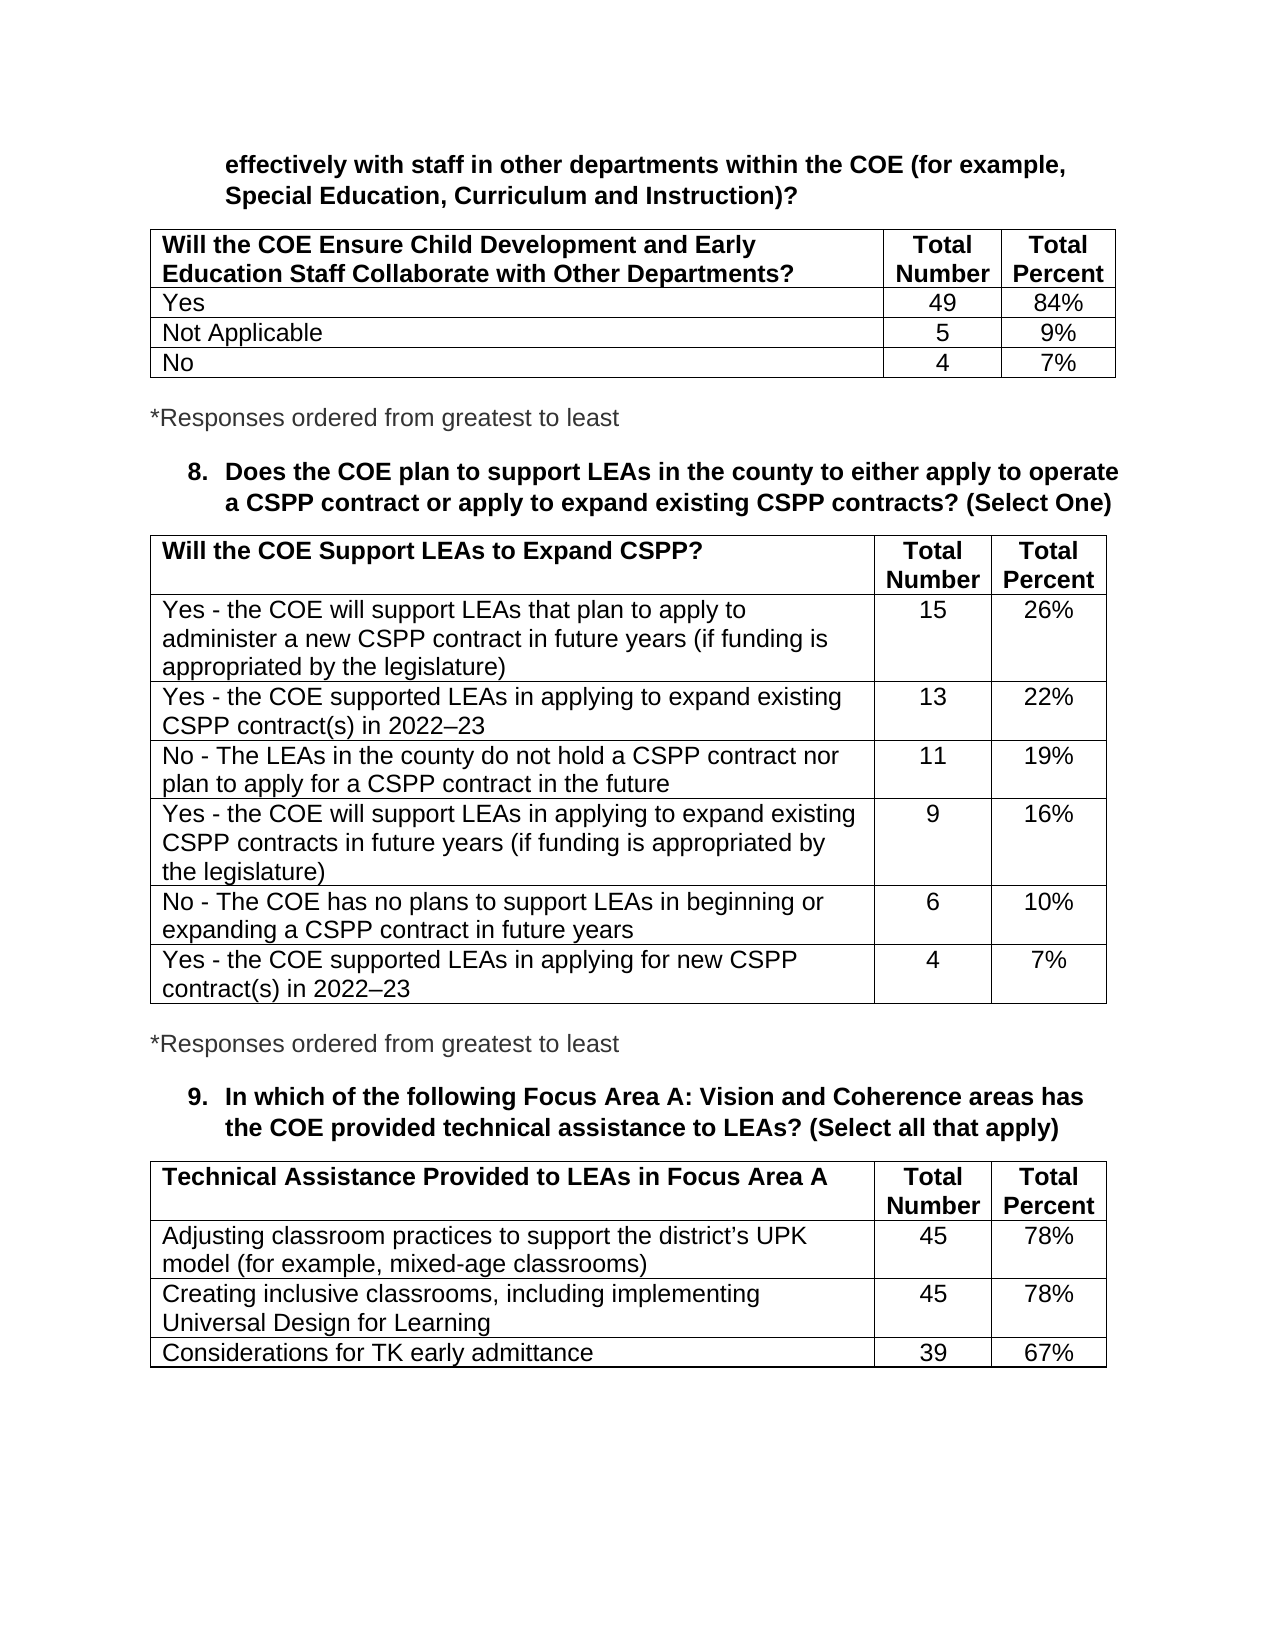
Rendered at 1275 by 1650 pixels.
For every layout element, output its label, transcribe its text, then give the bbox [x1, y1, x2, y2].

text *Responses ordered from greatest to least [150, 1028, 1125, 1057]
table_cell 11 [875, 741, 991, 798]
table_cell 7% [1002, 348, 1115, 377]
table_cell Yes - the COE supported LEAs in applying to expand existing CSPP contract(s) in 2022–23 [151, 682, 874, 739]
table_cell 7% [992, 945, 1106, 1002]
table_cell No - The COE has no plans to support LEAs in beginning or expanding a CSPP contract in future years [151, 886, 874, 944]
table_cell Considerations for TK early admittance [151, 1338, 874, 1366]
table_header Total Percent [992, 536, 1106, 594]
table_cell Yes - the COE will support LEAs that plan to apply to administer a new CSPP contract in future years (if funding is appropriated by the legislature) [151, 595, 874, 681]
table_cell Adjusting classroom practices to support the district’s UPK model (for example, mixed-age classrooms) [151, 1221, 874, 1278]
table_cell 4 [875, 945, 991, 1002]
table_cell Yes - the COE supported LEAs in applying for new CSPP contract(s) in 2022–23 [151, 945, 874, 1002]
table_cell 6 [875, 886, 991, 944]
table_cell 22% [992, 682, 1106, 739]
table_header Total Number [884, 230, 1001, 287]
table_cell Yes [151, 288, 883, 317]
table_cell 5 [884, 318, 1001, 347]
list Does the COE plan to support LEAs in the county to either apply to operate a CSPP contract or apply to expand existing CSPP contracts? (Select One) [187, 456, 1125, 516]
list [187, 150, 1125, 210]
table_header Total Percent [1002, 230, 1115, 287]
table_header Total Number [875, 536, 991, 594]
table_cell 49 [884, 288, 1001, 317]
table_cell 15 [875, 595, 991, 681]
table_cell No - The LEAs in the county do not hold a CSPP contract nor plan to apply for a CSPP contract in the future [151, 741, 874, 798]
table_cell 78% [992, 1279, 1106, 1337]
table_cell Creating inclusive classrooms, including implementing Universal Design for Learning [151, 1279, 874, 1337]
table_cell 67% [992, 1338, 1106, 1366]
text *Responses ordered from greatest to least [150, 403, 1125, 431]
table_header Will the COE Support LEAs to Expand CSPP? [151, 536, 874, 594]
table_header Total Number [875, 1162, 991, 1219]
table_cell 16% [992, 799, 1106, 885]
table_header Technical Assistance Provided to LEAs in Focus Area A [151, 1162, 874, 1219]
table_cell 84% [1002, 288, 1115, 317]
list In which of the following Focus Area A: Vision and Coherence areas has the COE provided technical assistance to LEAs? (Select all that apply) [187, 1082, 1125, 1142]
table_cell 4 [884, 348, 1001, 377]
table_cell Not Applicable [151, 318, 883, 347]
table_cell 13 [875, 682, 991, 739]
table_cell 9% [1002, 318, 1115, 347]
table_header Total Percent [992, 1162, 1106, 1219]
table_cell 26% [992, 595, 1106, 681]
table_cell No [151, 348, 883, 377]
table_cell 19% [992, 741, 1106, 798]
table_cell 78% [992, 1221, 1106, 1278]
table_cell 45 [875, 1279, 991, 1337]
table_cell 45 [875, 1221, 991, 1278]
table_cell 9 [875, 799, 991, 885]
table_header Will the COE Ensure Child Development and Early Education Staff Collaborate with Other Departments? [151, 230, 883, 287]
table_cell 10% [992, 886, 1106, 944]
table_cell Yes - the COE will support LEAs in applying to expand existing CSPP contracts in future years (if funding is appropriated by the legislature) [151, 799, 874, 885]
table_cell 39 [875, 1338, 991, 1366]
